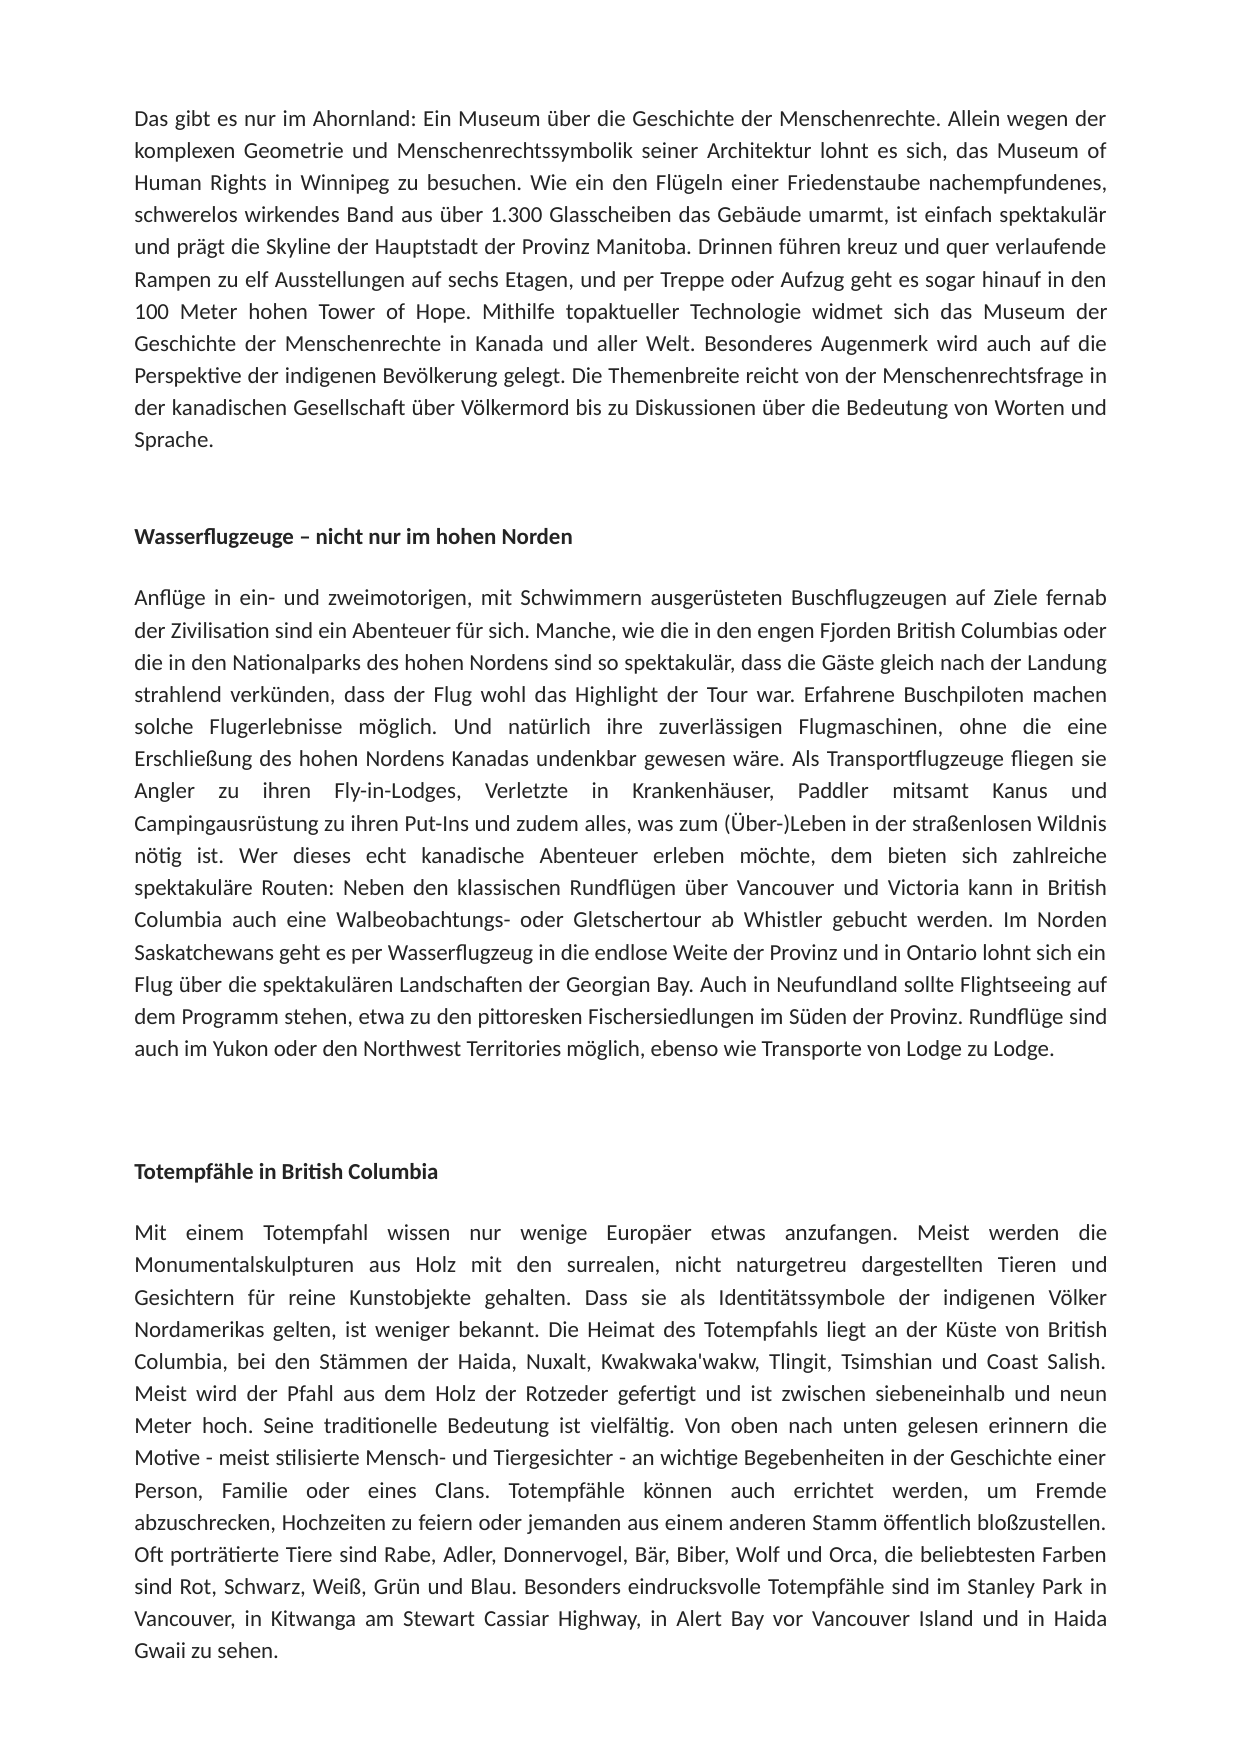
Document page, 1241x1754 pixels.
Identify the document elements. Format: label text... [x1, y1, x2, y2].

text Anflüge in ein- und zweimotorigen, mit Schwimmern ausgerüsteten Buschflugzeugen auf Ziele fernab der Zivilisation sind ein Abenteuer für sich. Manche, wie die in den engen Fjorden British Columbias oder die in den Nationalparks des hohen Nordens sind so spektakulär, dass die Gäste gleich nach der Landung strahlend verkünden, dass der Flug wohl das Highlight der Tour war. Erfahrene Buschpiloten machen solche Flugerlebnisse möglich. Und natürlich ihre zuverlässigen Flugmaschinen, ohne die eine Erschließung des hohen Nordens Kanadas undenkbar gewesen wäre. Als Transportflugzeuge fliegen sie Angler zu ihren Fly-in-Lodges, Verletzte in Krankenhäuser, Paddler mitsamt Kanus und Campingausrüstung zu ihren Put-Ins und zudem alles, was zum (Über-)Leben in der straßenlosen Wildnis nötig ist. Wer dieses echt kanadische Abenteuer erleben möchte, dem bieten sich zahlreiche spektakuläre Routen: Neben den klassischen Rundflügen über Vancouver und Victoria kann in British Columbia auch eine Walbeobachtungs- oder Gletschertour ab Whistler gebucht werden. Im Norden Saskatchewans geht es per Wasserflugzeug in die endlose Weite der Provinz und in Ontario lohnt sich ein Flug über die spektakulären Landschaften der Georgian Bay. Auch in Neufundland sollte Flightseeing auf dem Programm stehen, etwa zu den pittoresken Fischersiedlungen im Süden der Provinz. Rundflüge sind auch im Yukon oder den Northwest Territories möglich, ebenso wie Transporte von Lodge zu Lodge. [134, 583, 1109, 1062]
text Das gibt es nur im Ahornland: Ein Museum über die Geschichte der Menschenrechte. Allein wegen der komplexen Geometrie und Menschenrechtssymbolik seiner Architektur lohnt es sich, das Museum of Human Rights in Winnipeg zu besuchen. Wie ein den Flügeln einer Friedenstaube nachempfundenes, schwerelos wirkendes Band aus über 1.300 Glasscheiben das Gebäude umarmt, ist einfach spektakulär und prägt die Skyline der Hauptstadt der Provinz Manitoba. Drinnen führen kreuz und quer verlaufende Rampen zu elf Ausstellungen auf sechs Etagen, und per Treppe oder Aufzug geht es sogar hinauf in den 100 Meter hohen Tower of Hope. Mithilfe topaktueller Technologie widmet sich das Museum der Geschichte der Menschenrechte in Kanada und aller Welt. Besonderes Augenmerk wird auch auf die Perspektive der indigenen Bevölkerung gelegt. Die Themenbreite reicht von der Menschenrechtsfrage in der kanadischen Gesellschaft über Völkermord bis zu Diskussionen über die Bedeutung von Worten und Sprache. [134, 104, 1109, 454]
text Wasserflugzeuge – nicht nur im hohen Norden [134, 522, 1109, 550]
text Mit einem Totempfahl wissen nur wenige Europäer etwas anzufangen. Meist werden die Monumentalskulpturen aus Holz mit den surrealen, nicht naturgetreu dargestellten Tieren und Gesichtern für reine Kunstobjekte gehalten. Dass sie als Identitätssymbole der indigenen Völker Nordamerikas gelten, ist weniger bekannt. Die Heimat des Totempfahls liegt an der Küste von British Columbia, bei den Stämmen der Haida, Nuxalt, Kwakwaka'wakw, Tlingit, Tsimshian und Coast Salish. Meist wird der Pfahl aus dem Holz der Rotzeder gefertigt und ist zwischen siebeneinhalb und neun Meter hoch. Seine traditionelle Bedeutung ist vielfältig. Von oben nach unten gelesen erinnern die Motive - meist stilisierte Mensch- und Tiergesichter - an wichtige Begebenheiten in der Geschichte einer Person, Familie oder eines Clans. Totempfähle können auch errichtet werden, um Fremde abzuschrecken, Hochzeiten zu feiern oder jemanden aus einem anderen Stamm öffentlich bloßzustellen. Oft porträtierte Tiere sind Rabe, Adler, Donnervogel, Bär, Biber, Wolf und Orca, die beliebtesten Farben sind Rot, Schwarz, Weiß, Grün und Blau. Besonders eindrucksvolle Totempfähle sind im Stanley Park in Vancouver, in Kitwanga am Stewart Cassiar Highway, in Alert Bay vor Vancouver Island und in Haida Gwaii zu sehen. [134, 1218, 1109, 1665]
text Totempfähle in British Columbia [134, 1157, 1109, 1185]
